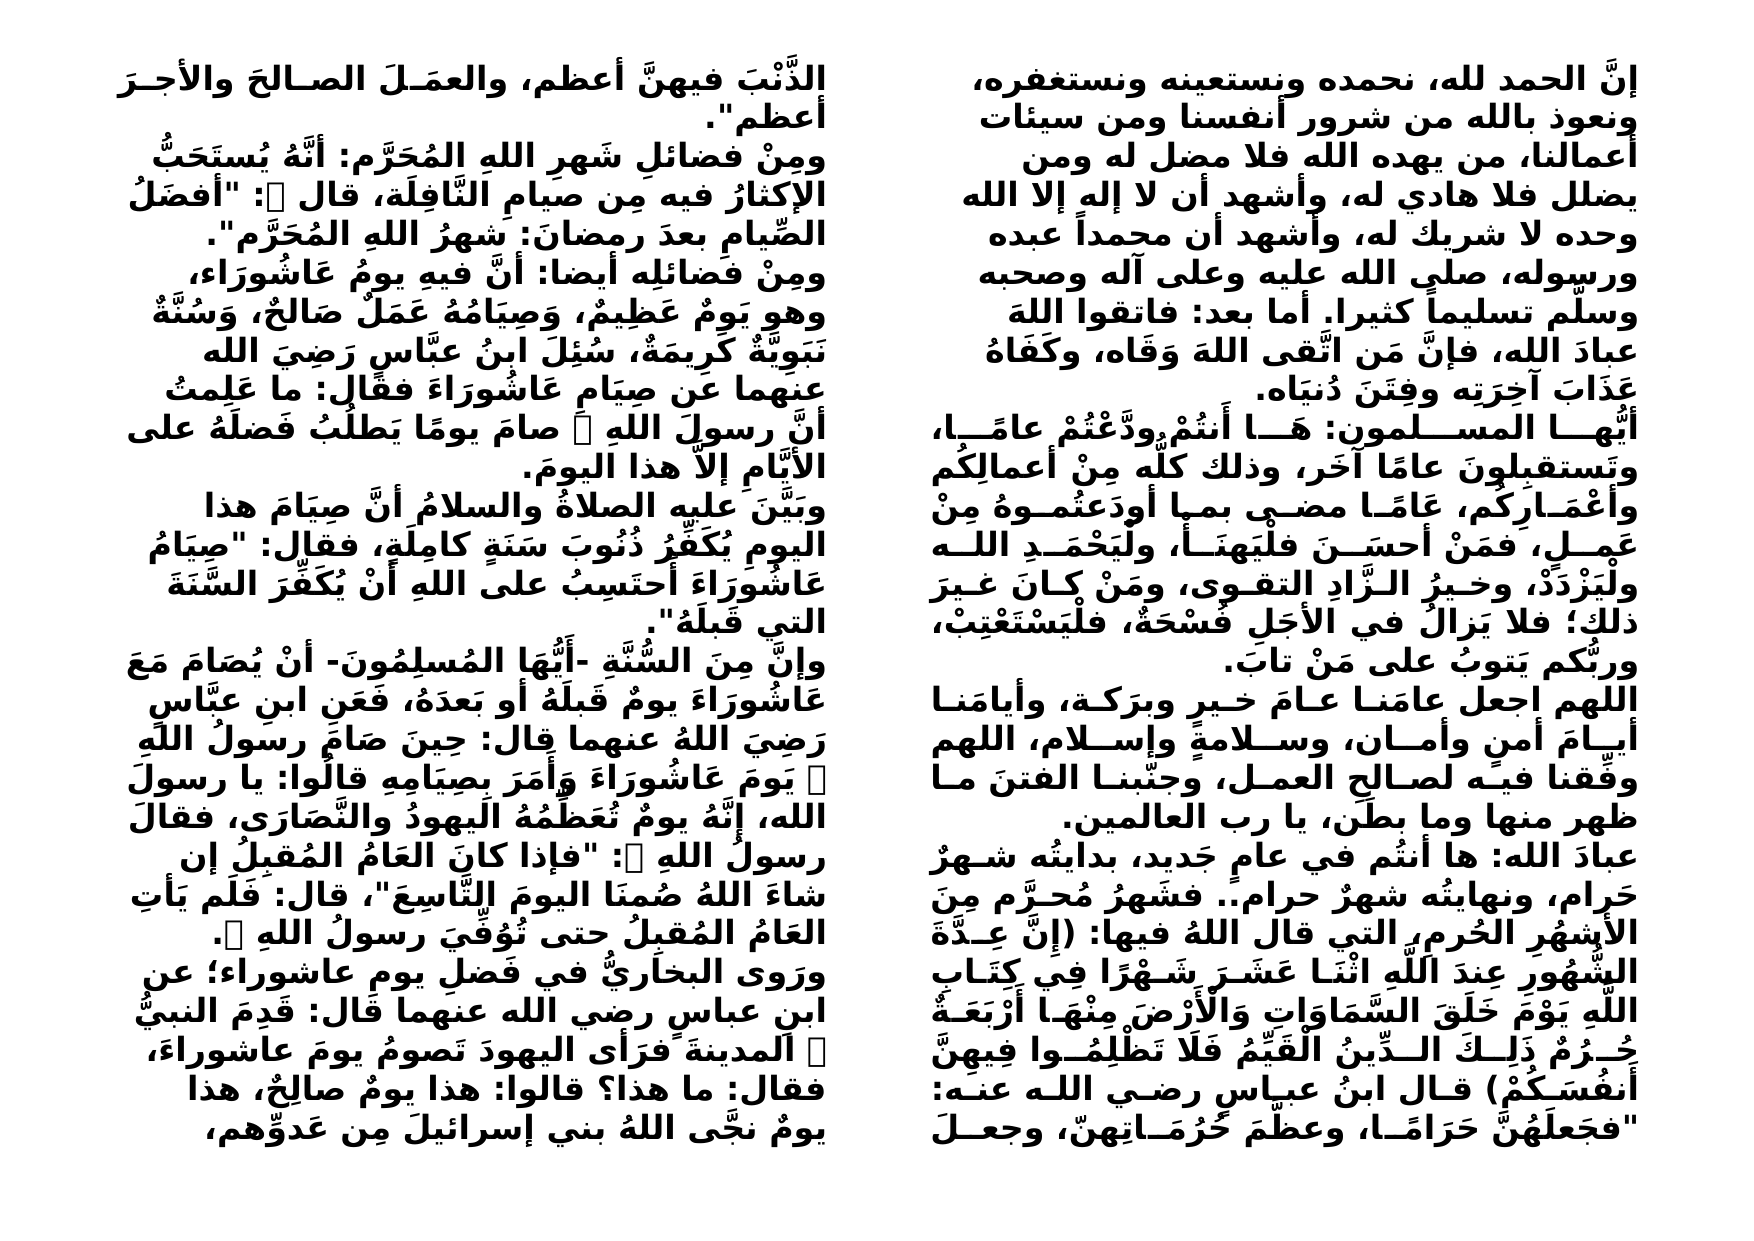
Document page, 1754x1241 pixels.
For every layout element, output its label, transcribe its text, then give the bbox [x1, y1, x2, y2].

text وبَيَّنَ عليه الصلاةُ والسلامُ أنَّ صِيَامَ هذا اليومِ يُكَفِّرُ ذُنُوبَ سَنَةٍ كامِلَةٍ، فقال: "صِيَامُ عَاشُورَاءَ أَحتَسِبُ على اللهِ أنْ يُكَفِّرَ السَّنَةَ التي قَبلَهُ". [118, 486, 827, 642]
text عبادَ الله: ها أنتُم في عامٍ جَديد، بدايتُه شهرٌ حَرام، ونهايتُه شهرٌ حرام.. فشَهرُ مُحرَّم مِنَ الأشهُرِ الحُرمِ، التي قال اللهُ فيها: (إِنَّ عِدَّةَ الشُّهُورِ عِندَ اللَّهِ اثْنَا عَشَرَ شَهْرًا فِي كِتَابِ اللَّهِ يَوْمَ خَلَقَ السَّمَاوَاتِ وَالْأَرْضَ مِنْهَا أَرْبَعَةٌ حُرُمٌ ذَلِكَ الدِّينُ الْقَيِّمُ فَلَا تَظْلِمُوا فِيهِنَّ أَنفُسَكُمْ) قال ابنُ عباسٍ رضي الله عنه: "فجَعلَهُنَّ حَرَامًا، وعظَّمَ حُرُمَاتِهنّ، وجعلَ الذَّنْبَ فيهنَّ أعظم، والعمَلَ الصالحَ والأجرَ أعظم". [930, 836, 1639, 1147]
text وإنَّ مِنَ السُّنَّةِ -أَيُّهَا المُسلِمُونَ- أنْ يُصَامَ مَعَ عَاشُورَاءَ يومٌ قَبلَهُ أو بَعدَهُ، فَعَنِ ابنِ عبَّاسٍ رَضِيَ اللهُ عنهما قال: حِينَ صَامَ رسولُ اللهِ يَومَ عَاشُورَاءَ وَأَمَرَ بِصِيَامِهِ قالُوا: يا رسولَ الله، إنَّهُ يومٌ تُعَظِّمُهُ اليهودُ والنَّصَارَى، فقالَ رسولُ اللهِ : "فإذا كانَ العَامُ المُقبِلُ إن شاءَ اللهُ صُمنَا اليومَ التَّاسِعَ"، قال: فَلَم يَأتِ العَامُ المُقبِلُ حتى تُوُفِّيَ رسولُ اللهِ . [118, 642, 827, 953]
text ومِنْ فضائلِ شَهرِ اللهِ المُحَرَّم: أنَّهُ يُستَحَبُّ الإكثارُ فيه مِن صيامِ النَّافِلَة، قال : "أفضَلُ الصِّيامِ بعدَ رمضانَ: شهرُ اللهِ المُحَرَّم". [118, 137, 827, 253]
text عبادَ الله: ها أنتُم في عامٍ جَديد، بدايتُه شهرٌ حَرام، ونهايتُه شهرٌ حرام.. فشَهرُ مُحرَّم مِنَ الأشهُرِ الحُرمِ، التي قال اللهُ فيها: (إِنَّ عِدَّةَ الشُّهُورِ عِندَ اللَّهِ اثْنَا عَشَرَ شَهْرًا فِي كِتَابِ اللَّهِ يَوْمَ خَلَقَ السَّمَاوَاتِ وَالْأَرْضَ مِنْهَا أَرْبَعَةٌ حُرُمٌ ذَلِكَ الدِّينُ الْقَيِّمُ فَلَا تَظْلِمُوا فِيهِنَّ أَنفُسَكُمْ) قال ابنُ عباسٍ رضي الله عنه: "فجَعلَهُنَّ حَرَامًا، وعظَّمَ حُرُمَاتِهنّ، وجعلَ الذَّنْبَ فيهنَّ أعظم، والعمَلَ الصالحَ والأجرَ أعظم". [118, 59, 827, 137]
text اللهم اجعل عامَنا عامَ خيرٍ وبرَكة، وأيامَنا أيامَ أمنٍ وأمان، وسلامةٍ وإسلام، اللهم وفِّقنا فيه لصالحِ العمل، وجنّبنا الفتنَ ما ظهر منها وما بطَن، يا رب العالمين. [930, 681, 1639, 836]
text ومِنْ فضائلِه أيضا: أنَّ فيهِ يومُ عَاشُورَاء، وهو يَومٌ عَظِيمٌ، وَصِيَامُهُ عَمَلٌ صَالحٌ، وَسُنَّةٌ نَبَوِيَّةٌ كَرِيمَةٌ، سُئِلَ ابنُ عبَّاسٍ رَضِيَ الله عنهما عن صِيَامِ عَاشُورَاءَ فقال: ما عَلِمتُ أنَّ رسولَ اللهِ صامَ يومًا يَطلُبُ فَضلَهُ على الأيَّامِ إلاَّ هذا اليومَ. [118, 253, 827, 486]
text أيُّها المسلمون: هَا أَنتُمْ ودَّعْتُمْ عامًا، وتَستقبِلونَ عامًا آخَر، وذلك كلُّه مِنْ أعمالِكُم وأعْمَارِكُم، عَامًا مضى بما أودَعتُموهُ مِنْ عَملٍ، فمَنْ أحسَنَ فلْيَهنَأْ، ولْيَحْمَدِ الله ولْيَزْدَدْ، وخيرُ الزَّادِ التقوى، ومَنْ كانَ غيرَ ذلك؛ فلا يَزالُ في الأجَلِ فُسْحَةٌ، فلْيَسْتَعْتِبْ، وربُّكم يَتوبُ على مَنْ تابَ. [930, 409, 1639, 681]
text إنَّ الحمد لله، نحمده ونستعينه ونستغفره، ونعوذ بالله من شرور أنفسنا ومن سيئات أعمالنا، من يهده الله فلا مضل له ومن يضلل فلا هادي له، وأشهد أن لا إله إلا الله وحده لا شريك له، وأشهد أن محمداً عبده ورسوله، صلى الله عليه وعلى آله وصحبه وسلَّم تسليماً كثيرا. أما بعد: فاتقوا اللهَ عبادَ الله، فإنَّ مَن اتَّقى اللهَ وَقَاه، وكَفَاهُ عَذَابَ آخِرَتِه وفِتَنَ دُنيَاه. [930, 59, 1639, 409]
